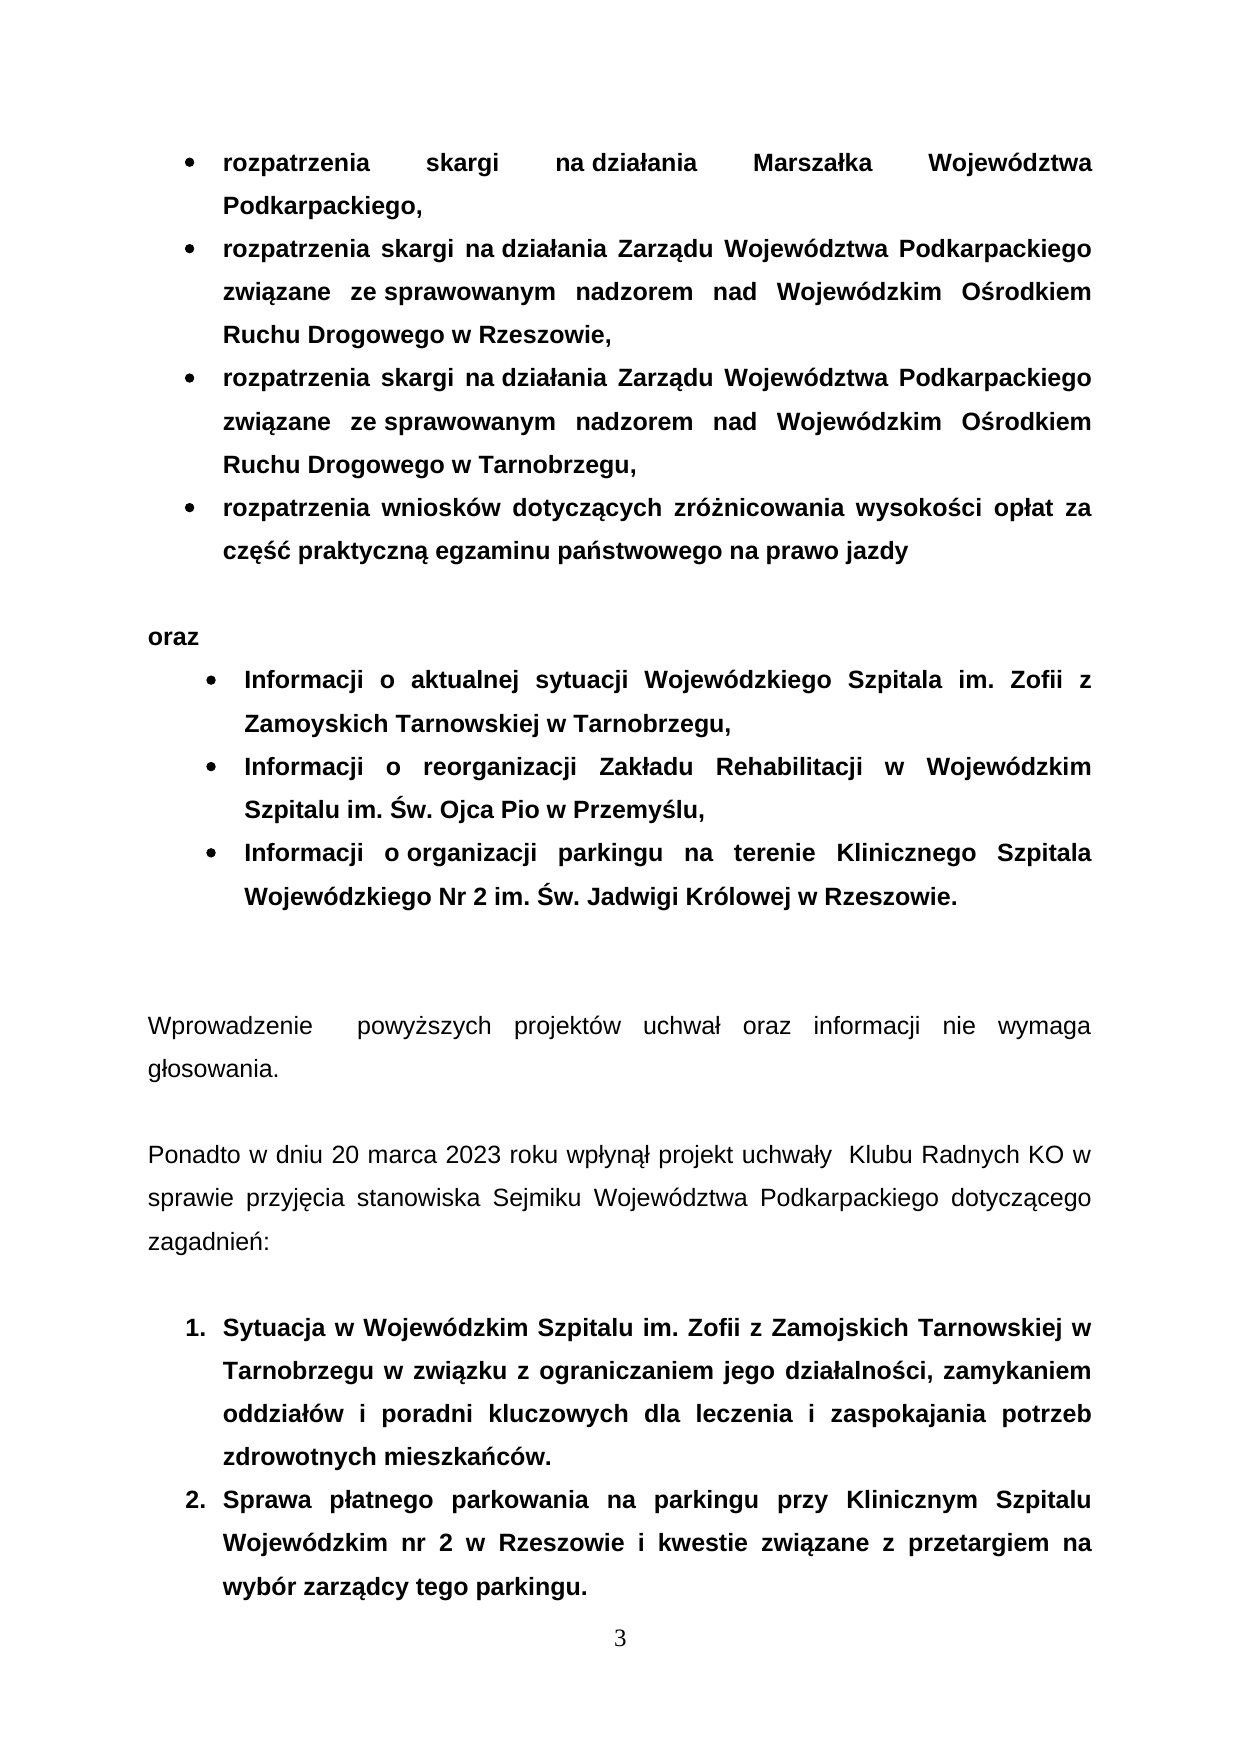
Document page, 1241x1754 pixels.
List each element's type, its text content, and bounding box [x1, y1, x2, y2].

list Sprawa płatnego parkowania na parkingu przy Klinicznym Szpitalu Wojewódzkim nr 2 w Rzeszowie i kwestie związane z przetargiem na wybór zarządcy tego parkingu. [185, 1485, 1093, 1600]
list rozpatrzenia skargi na działania Zarządu Województwa Podkarpackiego związane ze sprawowanym nadzorem nad Wojewódzkim Ośrodkiem Ruchu Drogowego w Rzeszowie, [185, 234, 1093, 349]
text Wprowadzenie powyższych projektów uchwał oraz informacji nie wymaga głosowania. [148, 1011, 1093, 1083]
text Ponadto w dniu 20 marca 2023 roku wpłynął projekt uchwały Klubu Radnych KO w sprawie przyjęcia stanowiska Sejmiku Województwa Podkarpackiego dotyczącego zagadnień: [148, 1140, 1093, 1255]
list rozpatrzenia skargi na działania Zarządu Województwa Podkarpackiego związane ze sprawowanym nadzorem nad Wojewódzkim Ośrodkiem Ruchu Drogowego w Tarnobrzegu, [185, 363, 1093, 478]
list Informacji o aktualnej sytuacji Wojewódzkiego Szpitala im. Zofii z Zamoyskich Tarnowskiej w Tarnobrzegu, [207, 666, 1093, 737]
list Informacji o organizacji parkingu na terenie Klinicznego Szpitala Wojewódzkiego Nr 2 im. Św. Jadwigi Królowej w Rzeszowie. [207, 838, 1093, 910]
text oraz [148, 622, 1093, 651]
list rozpatrzenia skargi na działania Marszałka Województwa Podkarpackiego, [185, 148, 1093, 219]
list rozpatrzenia wniosków dotyczących zróżnicowania wysokości opłat za część praktyczną egzaminu państwowego na prawo jazdy [185, 493, 1093, 565]
list Sytuacja w Wojewódzkim Szpitalu im. Zofii z Zamojskich Tarnowskiej w Tarnobrzegu w związku z ograniczaniem jego działalności, zamykaniem oddziałów i poradni kluczowych dla leczenia i zaspokajania potrzeb zdrowotnych mieszkańców. [185, 1313, 1093, 1471]
list Informacji o reorganizacji Zakładu Rehabilitacji w Wojewódzkim Szpitalu im. Św. Ojca Pio w Przemyślu, [207, 752, 1093, 824]
